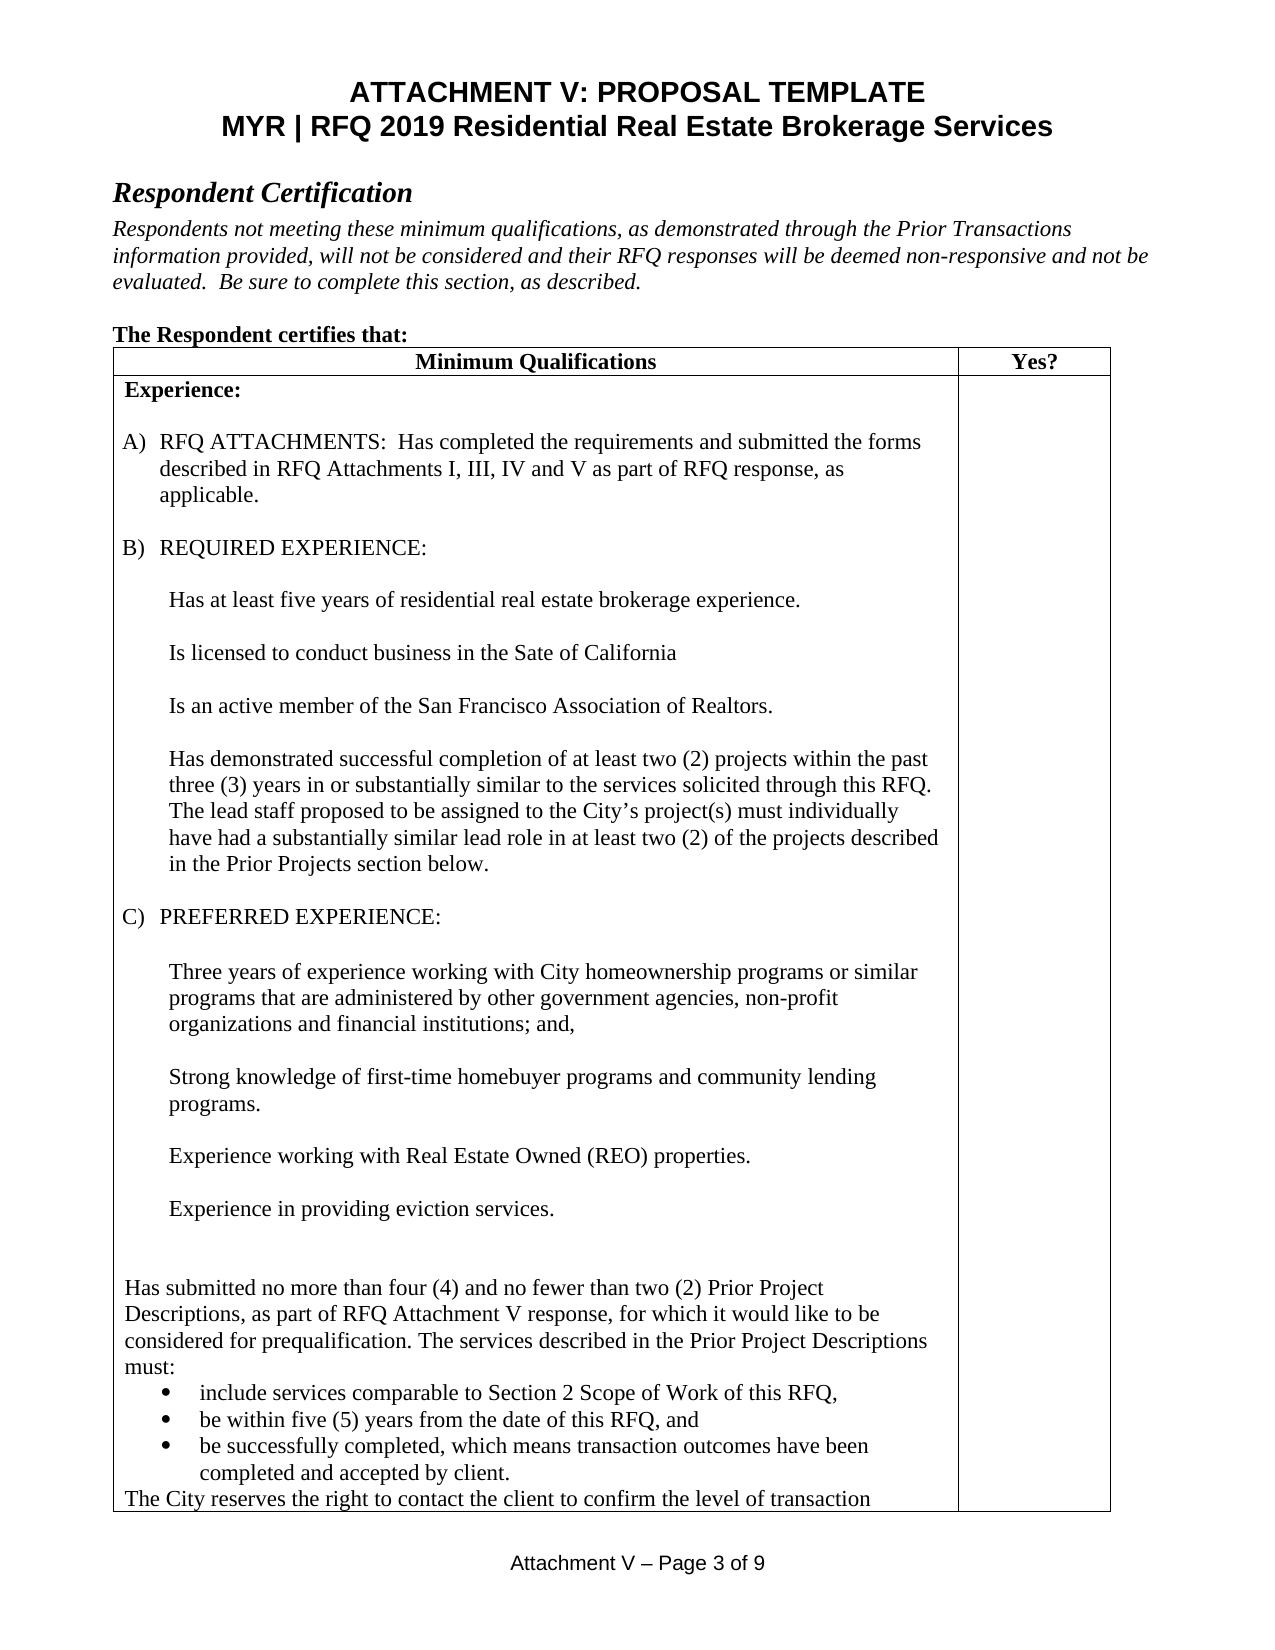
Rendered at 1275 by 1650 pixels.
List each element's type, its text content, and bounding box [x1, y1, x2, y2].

text Respondents not meeting these minimum qualifications, as demonstrated through the Prior Transactions information provided, will not be considered and their RFQ responses will be deemed non-responsive and not be evaluated. Be sure to complete this section, as described. [112, 215, 1162, 294]
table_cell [114, 376, 958, 1511]
table_cell [959, 376, 1110, 1511]
subtitle Respondent Certification [112, 176, 1162, 209]
table_header Minimum Qualifications [114, 348, 958, 374]
text The Respondent certifies that: [112, 321, 1162, 347]
table_header Yes? [959, 348, 1110, 374]
